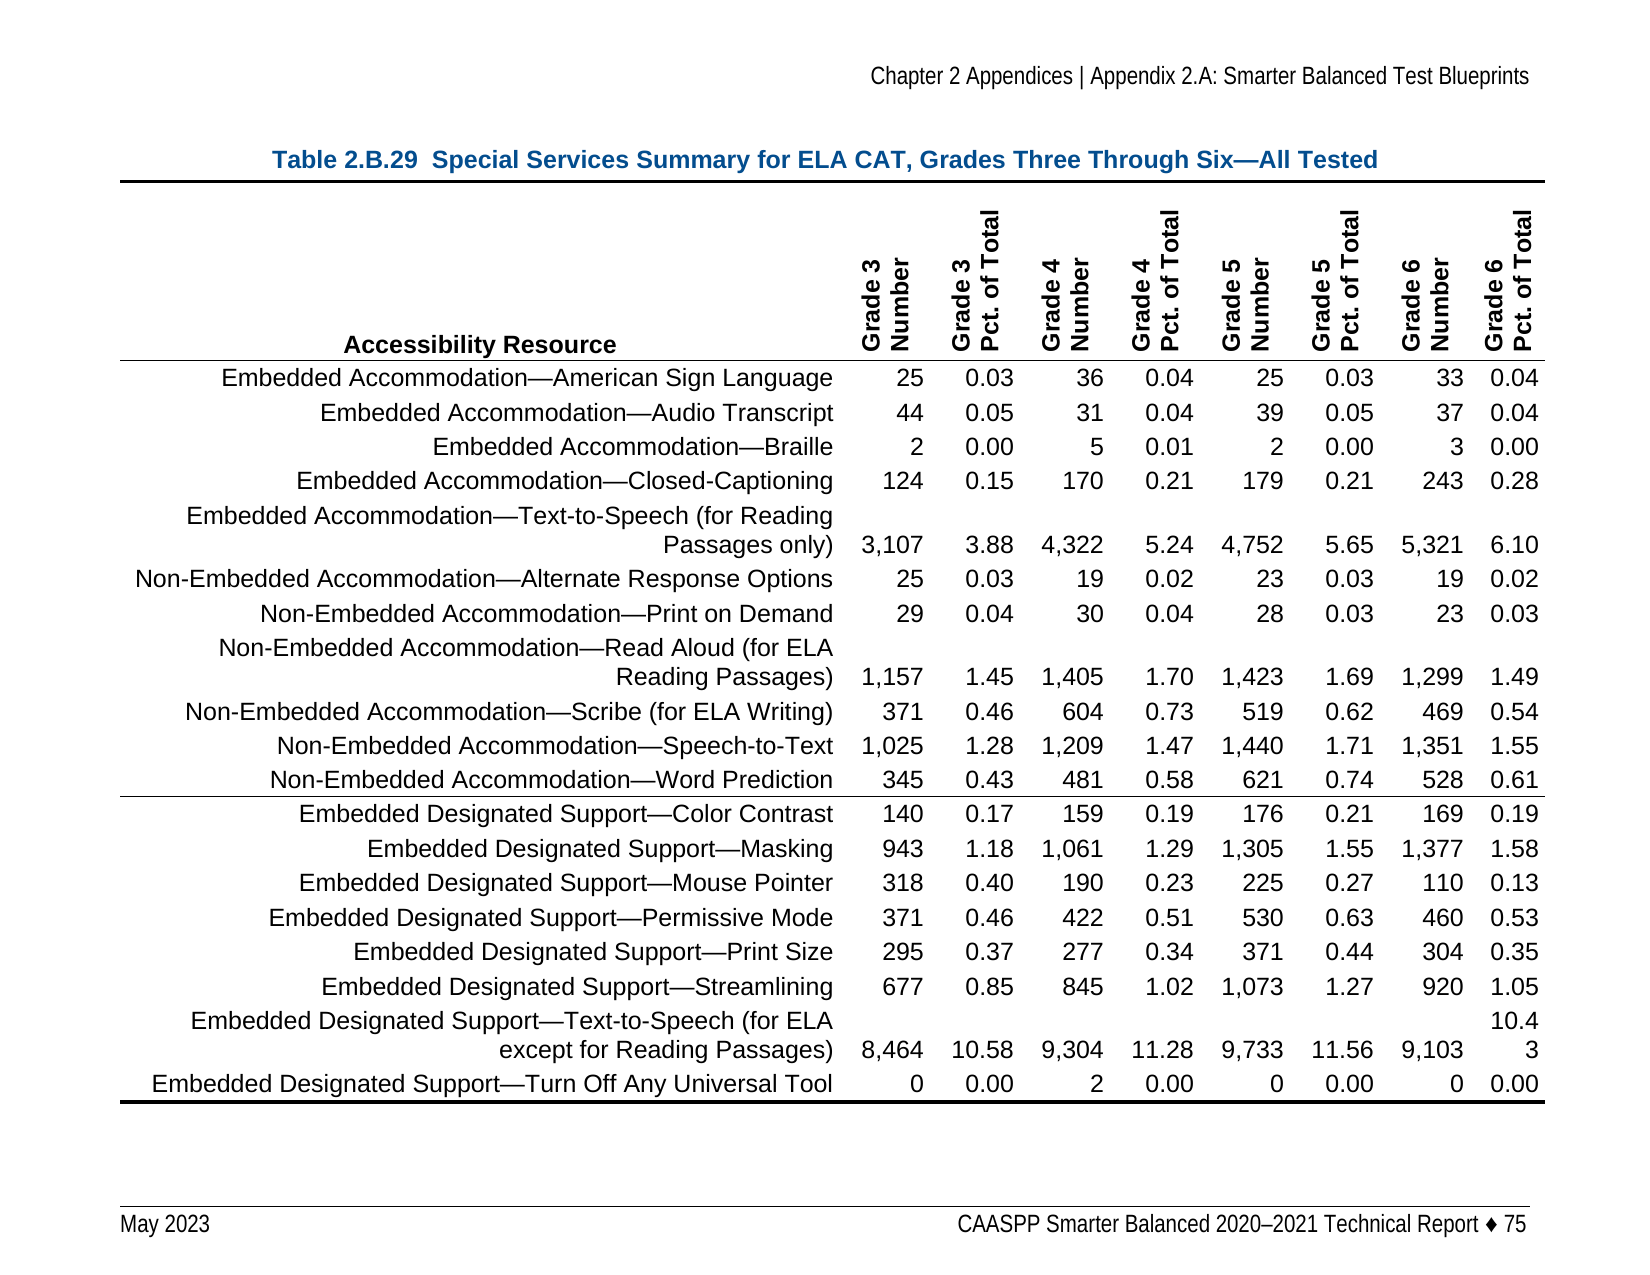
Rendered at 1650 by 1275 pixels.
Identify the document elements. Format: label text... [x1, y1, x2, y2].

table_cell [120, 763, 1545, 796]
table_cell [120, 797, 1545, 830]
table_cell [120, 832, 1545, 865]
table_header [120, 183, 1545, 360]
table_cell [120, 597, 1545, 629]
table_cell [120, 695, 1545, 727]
text Table 2.B.29 Special Services Summary for ELA CAT, Grades Three Through Six—All Tested [120, 145, 1530, 174]
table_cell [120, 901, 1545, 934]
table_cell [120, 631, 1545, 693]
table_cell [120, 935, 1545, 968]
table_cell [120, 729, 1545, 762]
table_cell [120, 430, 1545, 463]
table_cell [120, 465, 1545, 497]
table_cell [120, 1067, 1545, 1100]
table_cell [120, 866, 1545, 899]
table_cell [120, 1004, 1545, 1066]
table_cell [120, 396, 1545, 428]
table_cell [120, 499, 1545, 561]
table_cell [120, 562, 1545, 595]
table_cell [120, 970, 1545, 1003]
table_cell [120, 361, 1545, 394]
